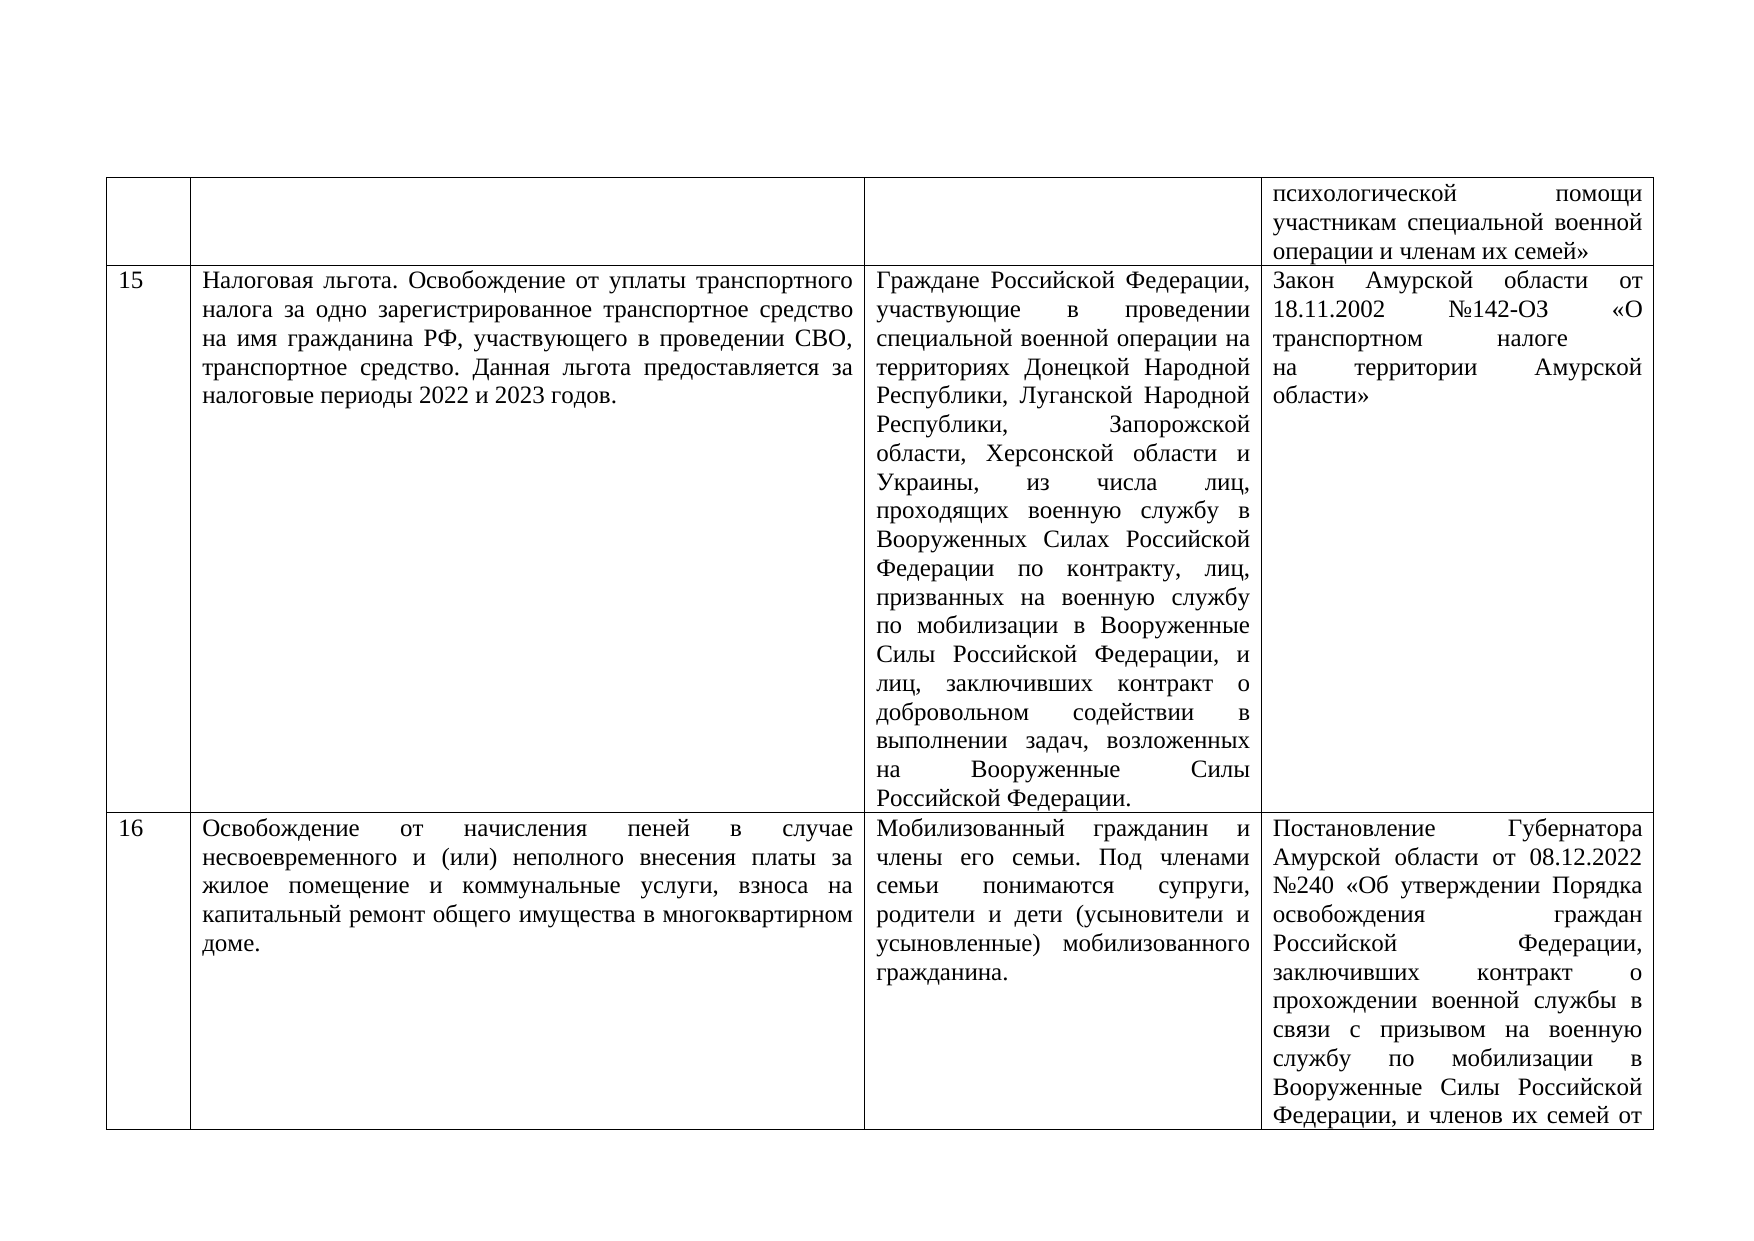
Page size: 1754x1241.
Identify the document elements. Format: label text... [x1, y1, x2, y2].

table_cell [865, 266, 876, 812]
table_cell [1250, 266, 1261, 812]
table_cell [865, 813, 1261, 1129]
table_cell Закон Амурской области от 18.11.2002 №142-ОЗ «О транспортном налоге на территории Амурской области» [1262, 266, 1653, 812]
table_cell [865, 178, 1261, 264]
table_cell Налоговая льгота. Освобождение от уплаты транспортного налога за одно зарегистрированное транспортное средство на имя гражданина РФ, участвующего в проведении СВО, транспортное средство. Данная льгота предоставляется за налоговые периоды 2022 и 2023 годов. [191, 266, 864, 812]
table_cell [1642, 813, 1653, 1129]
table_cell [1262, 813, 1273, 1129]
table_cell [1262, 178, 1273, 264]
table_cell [191, 178, 864, 264]
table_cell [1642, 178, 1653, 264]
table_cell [191, 813, 864, 1129]
table_cell 15 [107, 266, 190, 812]
table_cell 16 [107, 813, 190, 1129]
table_cell 14 [107, 178, 190, 264]
